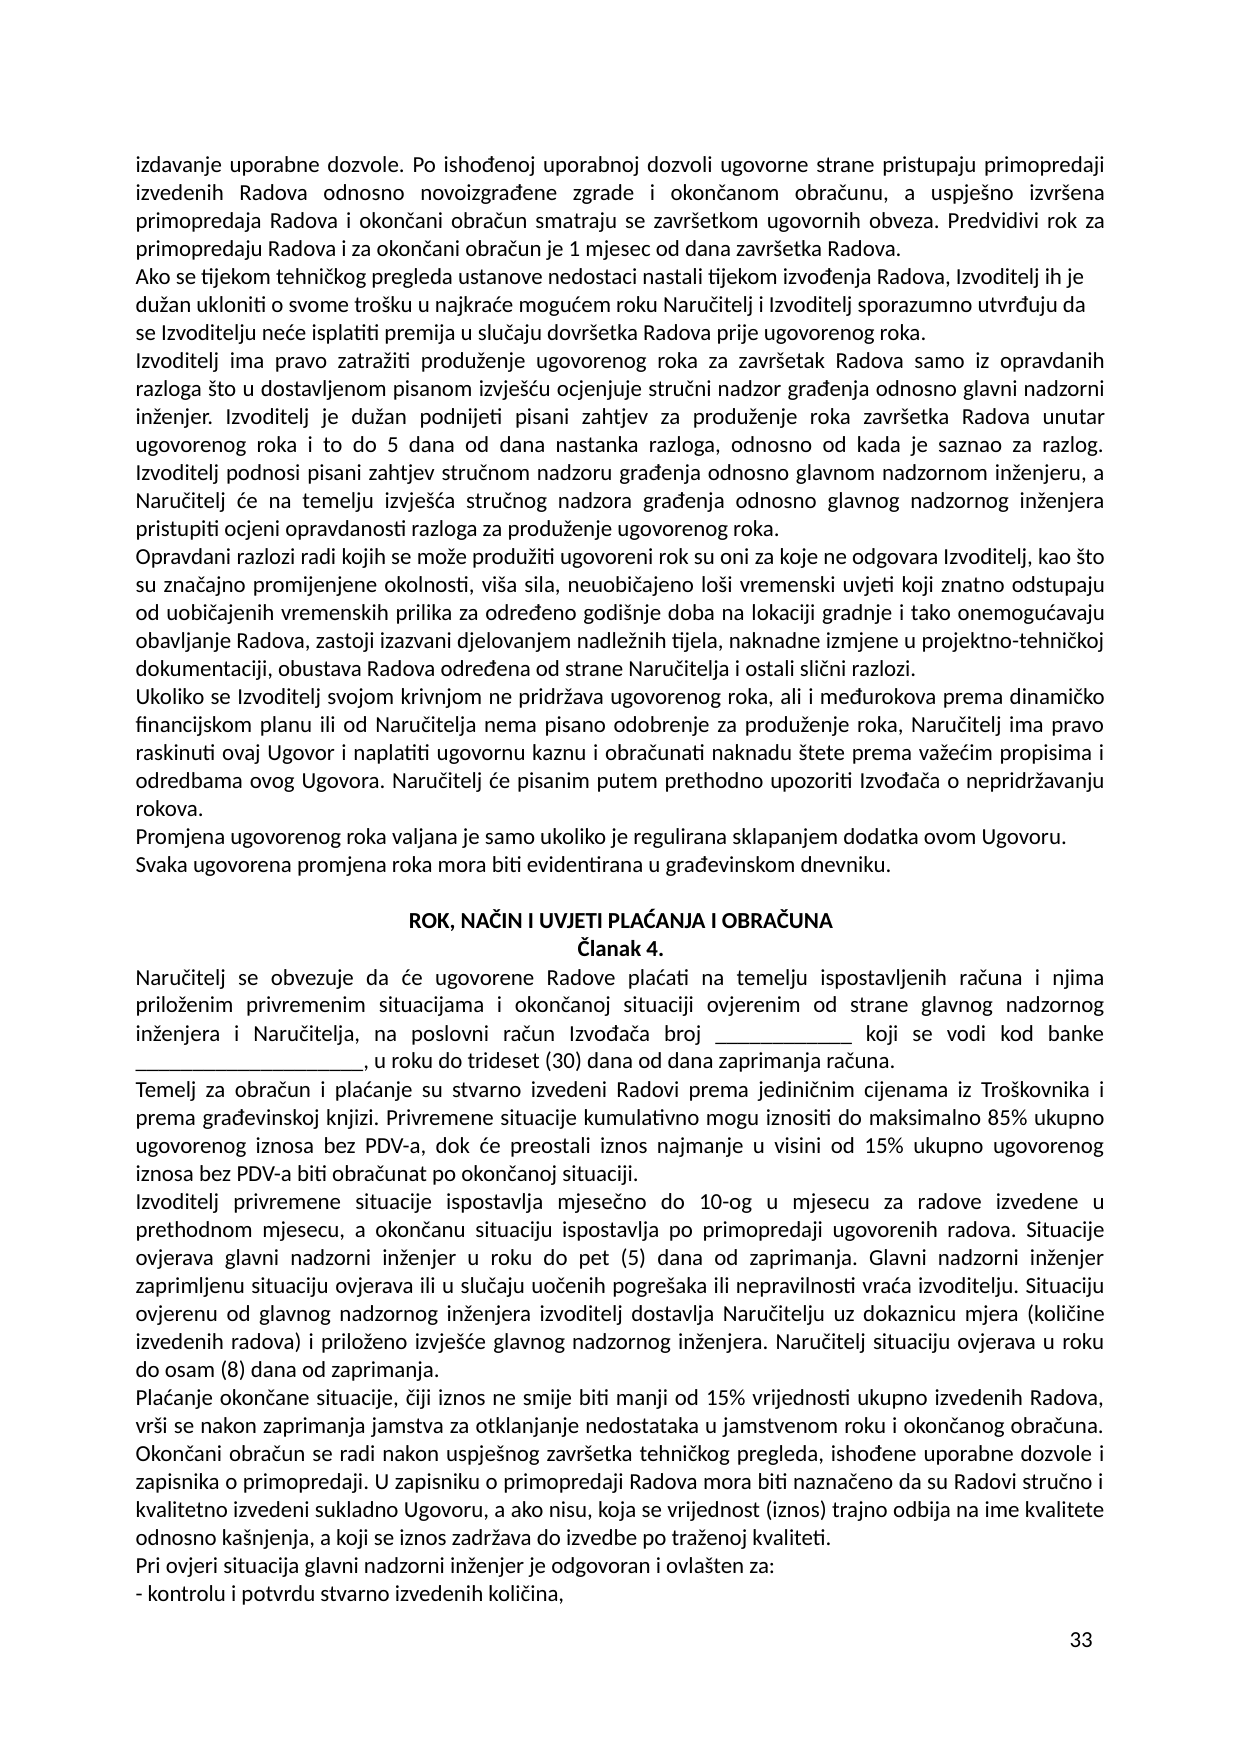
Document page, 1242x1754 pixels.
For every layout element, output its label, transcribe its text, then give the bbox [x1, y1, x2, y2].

text Pri ovjeri situacija glavni nadzorni inženjer je odgovoran i ovlašten za: [135, 1551, 1106, 1579]
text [135, 150, 1106, 262]
text Promjena ugovorenog roka valjana je samo ukoliko je regulirana sklapanjem dodatka ovom Ugovoru. [135, 822, 1106, 851]
text Svaka ugovorena promjena roka mora biti evidentirana u građevinskom dnevniku. [135, 851, 1106, 878]
text Članak 4. [135, 934, 1106, 963]
text Opravdani razlozi radi kojih se može produžiti ugovoreni rok su oni za koje ne odgovara Izvoditelj, kao što su značajno promijenjene okolnosti, viša sila, neuobičajeno loši vremenski uvjeti koji znatno odstupaju od uobičajenih vremenskih prilika za određeno godišnje doba na lokaciji gradnje i tako onemogućavaju obavljanje Radova, zastoji izazvani djelovanjem nadležnih tijela, naknadne izmjene u projektno-tehničkoj dokumentaciji, obustava Radova određena od strane Naručitelja i ostali slični razlozi. [135, 542, 1106, 682]
text Izvoditelj ima pravo zatražiti produženje ugovorenog roka za završetak Radova samo iz opravdanih razloga što u dostavljenom pisanom izvješću ocjenjuje stručni nadzor građenja odnosno glavni nadzorni inženjer. Izvoditelj je dužan podnijeti pisani zahtjev za produženje roka završetka Radova unutar ugovorenog roka i to do 5 dana od dana nastanka razloga, odnosno od kada je saznao za razlog. Izvoditelj podnosi pisani zahtjev stručnom nadzoru građenja odnosno glavnom nadzornom inženjeru, a Naručitelj će na temelju izvješća stručnog nadzora građenja odnosno glavnog nadzornog inženjera pristupiti ocjeni opravdanosti razloga za produženje ugovorenog roka. [135, 346, 1106, 542]
text Plaćanje okončane situacije, čiji iznos ne smije biti manji od 15% vrijednosti ukupno izvedenih Radova, vrši se nakon zaprimanja jamstva za otklanjanje nedostataka u jamstvenom roku i okončanog obračuna. Okončani obračun se radi nakon uspješnog završetka tehničkog pregleda, ishođene uporabne dozvole i zapisnika o primopredaji. U zapisniku o primopredaji Radova mora biti naznačeno da su Radovi stručno i kvalitetno izvedeni sukladno Ugovoru, a ako nisu, koja se vrijednost (iznos) trajno odbija na ime kvalitete odnosno kašnjenja, a koji se iznos zadržava do izvedbe po traženoj kvaliteti. [135, 1383, 1106, 1551]
text Temelj za obračun i plaćanje su stvarno izvedeni Radovi prema jediničnim cijenama iz Troškovnika i prema građevinskoj knjizi. Privremene situacije kumulativno mogu iznositi do maksimalno 85% ukupno ugovorenog iznosa bez PDV-a, dok će preostali iznos najmanje u visini od 15% ukupno ugovorenog iznosa bez PDV-a biti obračunat po okončanoj situaciji. [135, 1075, 1106, 1187]
text Ukoliko se Izvoditelj svojom krivnjom ne pridržava ugovorenog roka, ali i međurokova prema dinamičko financijskom planu ili od Naručitelja nema pisano odobrenje za produženje roka, Naručitelj ima pravo raskinuti ovaj Ugovor i naplatiti ugovornu kaznu i obračunati naknadu štete prema važećim propisima i odredbama ovog Ugovora. Naručitelj će pisanim putem prethodno upozoriti Izvođača o nepridržavanju rokova. [135, 682, 1106, 822]
text Naručitelj se obvezuje da će ugovorene Radove plaćati na temelju ispostavljenih računa i njima priloženim privremenim situacijama i okončanoj situaciji ovjerenim od strane glavnog nadzornog inženjera i Naručitelja, na poslovni račun Izvođača broj ____________ koji se vodi kod banke ____________________, u roku do trideset (30) dana od dana zaprimanja računa. [135, 963, 1106, 1075]
text ROK, NAČIN I UVJETI PLAĆANJA I OBRAČUNA [135, 907, 1106, 934]
text - kontrolu i potvrdu stvarno izvedenih količina, [135, 1579, 1106, 1607]
text Izvoditelj privremene situacije ispostavlja mjesečno do 10-og u mjesecu za radove izvedene u prethodnom mjesecu, a okončanu situaciju ispostavlja po primopredaji ugovorenih radova. Situacije ovjerava glavni nadzorni inženjer u roku do pet (5) dana od zaprimanja. Glavni nadzorni inženjer zaprimljenu situaciju ovjerava ili u slučaju uočenih pogrešaka ili nepravilnosti vraća izvoditelju. Situaciju ovjerenu od glavnog nadzornog inženjera izvoditelj dostavlja Naručitelju uz dokaznicu mjera (količine izvedenih radova) i priloženo izvješće glavnog nadzornog inženjera. Naručitelj situaciju ovjerava u roku do osam (8) dana od zaprimanja. [135, 1187, 1106, 1383]
text Ako se tijekom tehničkog pregleda ustanove nedostaci nastali tijekom izvođenja Radova, Izvoditelj ih je dužan ukloniti o svome trošku u najkraće mogućem roku Naručitelj i Izvoditelj sporazumno utvrđuju da se Izvoditelju neće isplatiti premija u slučaju dovršetka Radova prije ugovorenog roka. [135, 262, 1106, 346]
